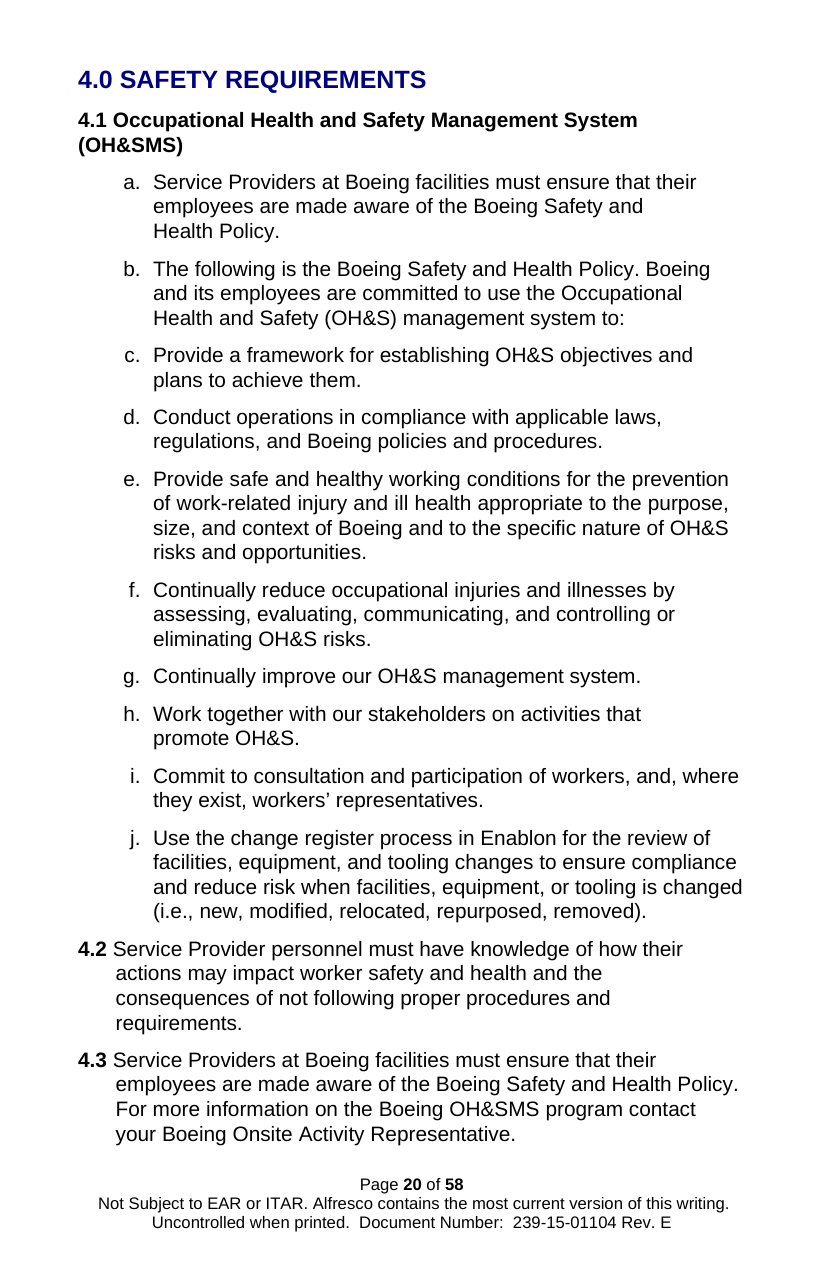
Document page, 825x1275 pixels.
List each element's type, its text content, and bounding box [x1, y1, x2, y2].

subtitle Occupational Health and Safety Management System (OH&SMS) [78, 108, 638, 156]
list Service Providers at Boeing facilities must ensure that their employees are made aware of the Boeing Safety and Health Policy. [123, 170, 697, 243]
list Continually reduce occupational injuries and illnesses by assessing, evaluating, communicating, and controlling or eliminating OH&S risks. [129, 578, 675, 651]
list The following is the Boeing Safety and Health Policy. Boeing and its employees are committed to use the Occupational Health and Safety (OH&S) management system to: [123, 256, 711, 329]
subtitle SAFETY REQUIREMENTS [78, 65, 760, 93]
list Service Providers at Boeing facilities must ensure that their employees are made aware of the Boeing Safety and Health Policy. For more information on the Boeing OH&SMS program contact your Boeing Onsite Activity Representative. [78, 1048, 742, 1145]
list Commit to consultation and participation of workers, and, where they exist, workers’ representatives. [130, 763, 740, 812]
list Conduct operations in compliance with applicable laws, regulations, and Boeing policies and procedures. [123, 405, 663, 453]
list Service Provider personnel must have knowledge of how their actions may impact worker safety and health and the consequences of not following proper procedures and requirements. [78, 937, 742, 1034]
list Provide safe and healthy working conditions for the prevention of work-related injury and ill health appropriate to the purpose, size, and context of Boeing and to the specific nature of OH&S risks and opportunities. [123, 466, 730, 564]
list Provide a framework for establishing OH&S objectives and plans to achieve them. [124, 343, 694, 391]
list Continually improve our OH&S management system. [123, 664, 760, 688]
list Work together with our stakeholders on activities that promote OH&S. [123, 702, 642, 750]
list Use the change register process in Enablon for the review of facilities, equipment, and tooling changes to ensure compliance and reduce risk when facilities, equipment, or tooling is changed (i.e., new, modified, relocated, repurposed, removed). [130, 825, 744, 923]
